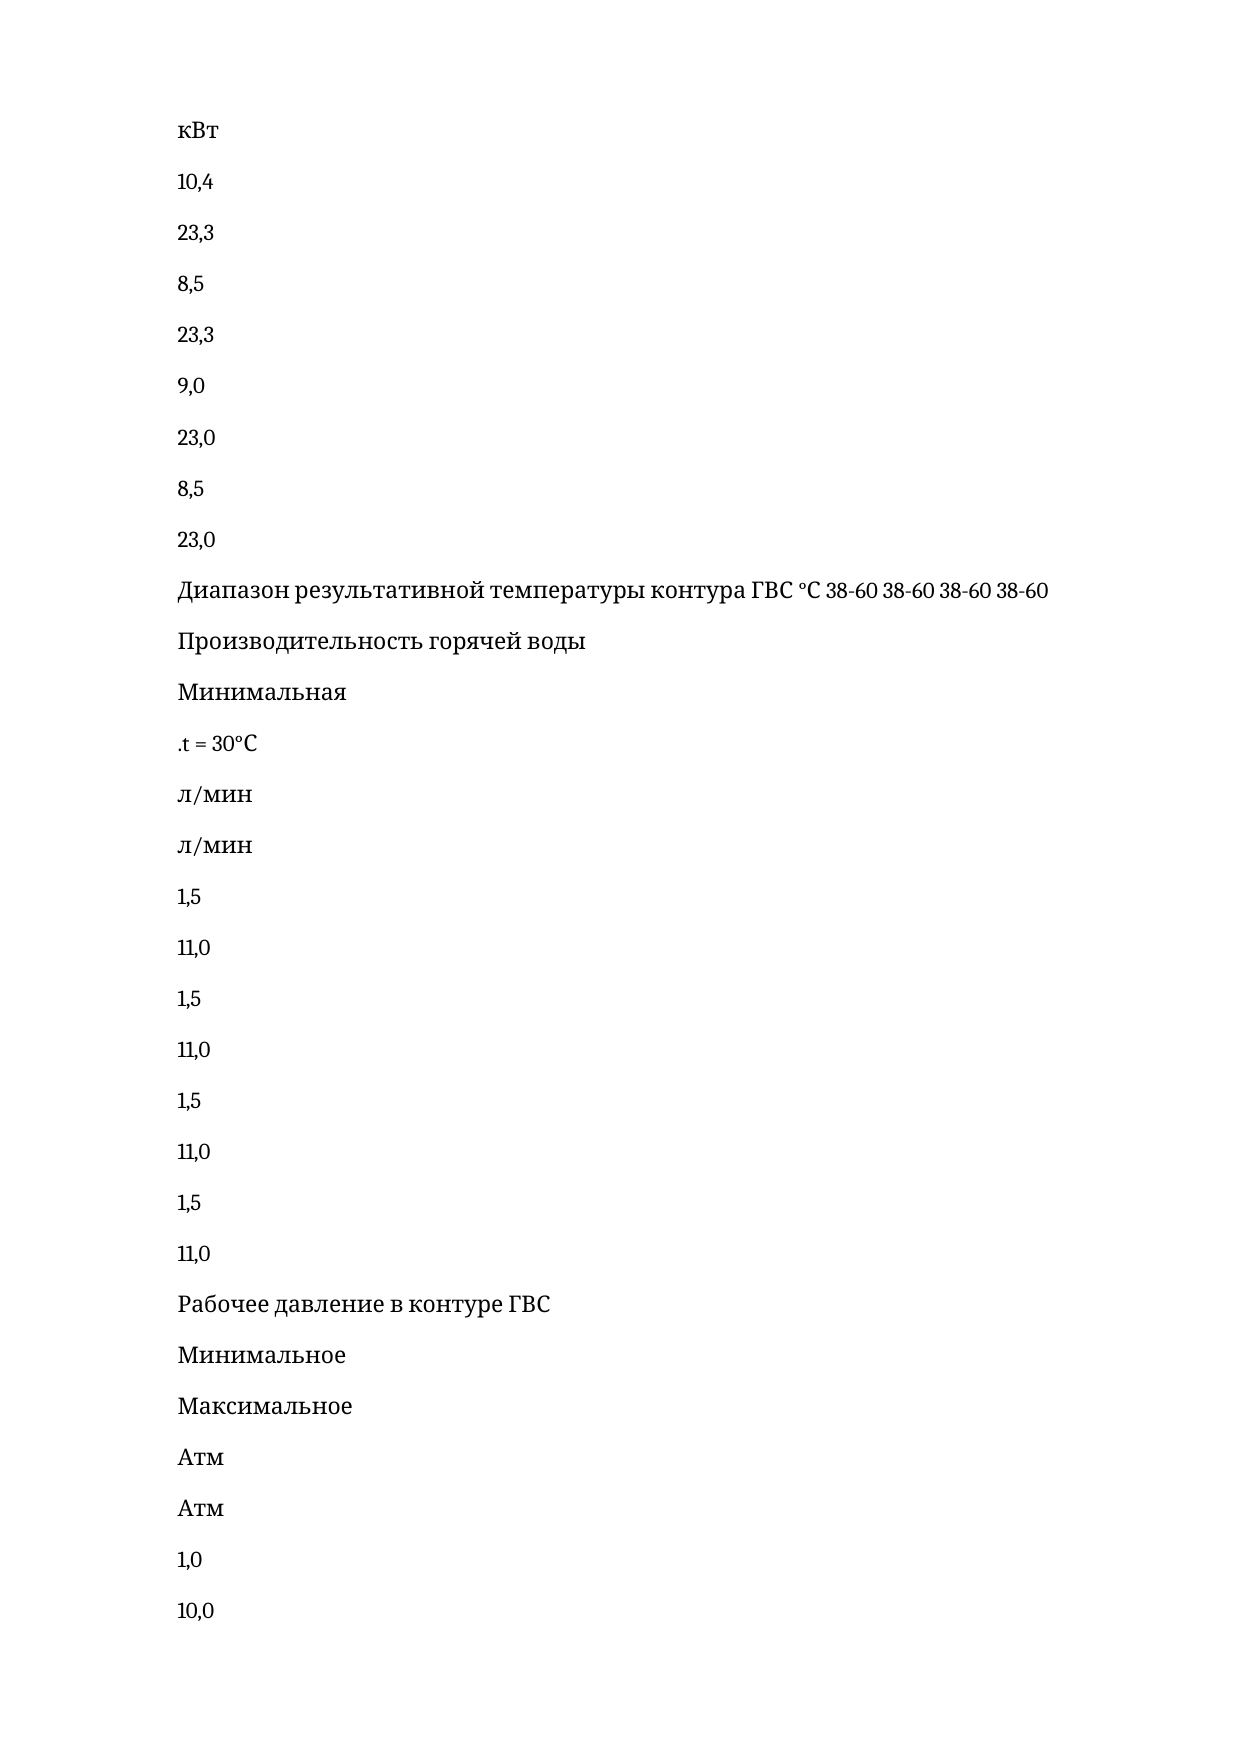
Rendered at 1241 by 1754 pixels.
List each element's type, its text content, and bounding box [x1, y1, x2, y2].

text Рабочее давление в контуре ГВС [177, 1292, 1152, 1318]
text Максимальное [177, 1394, 1152, 1421]
text кВт [177, 118, 1152, 144]
text 8,5 [177, 271, 1152, 298]
text 1,5 [177, 1088, 1152, 1114]
text 23,3 [177, 220, 1152, 247]
text Атм [177, 1496, 1152, 1523]
text 1,5 [177, 884, 1152, 910]
text л/мин [177, 782, 1152, 808]
text Диапазон результативной температуры контура ГВС °С 38-60 38-60 38-60 38-60 [177, 577, 1152, 604]
text 1,5 [177, 986, 1152, 1012]
text 23,0 [177, 424, 1152, 451]
text Производительность горячей воды [177, 628, 1152, 655]
text .t = 30°С [177, 731, 1152, 757]
text 11,0 [177, 1241, 1152, 1267]
text 11,0 [177, 935, 1152, 961]
text Атм [177, 1445, 1152, 1472]
text 10,0 [177, 1598, 1152, 1625]
text 11,0 [177, 1037, 1152, 1063]
text 1,5 [177, 1190, 1152, 1216]
text 23,0 [177, 526, 1152, 553]
text Минимальное [177, 1343, 1152, 1369]
text 8,5 [177, 475, 1152, 502]
text 1,0 [177, 1547, 1152, 1574]
text Минимальная [177, 679, 1152, 706]
text л/мин [177, 833, 1152, 859]
text 23,3 [177, 322, 1152, 349]
text 9,0 [177, 373, 1152, 400]
text 11,0 [177, 1139, 1152, 1165]
text 10,4 [177, 169, 1152, 196]
